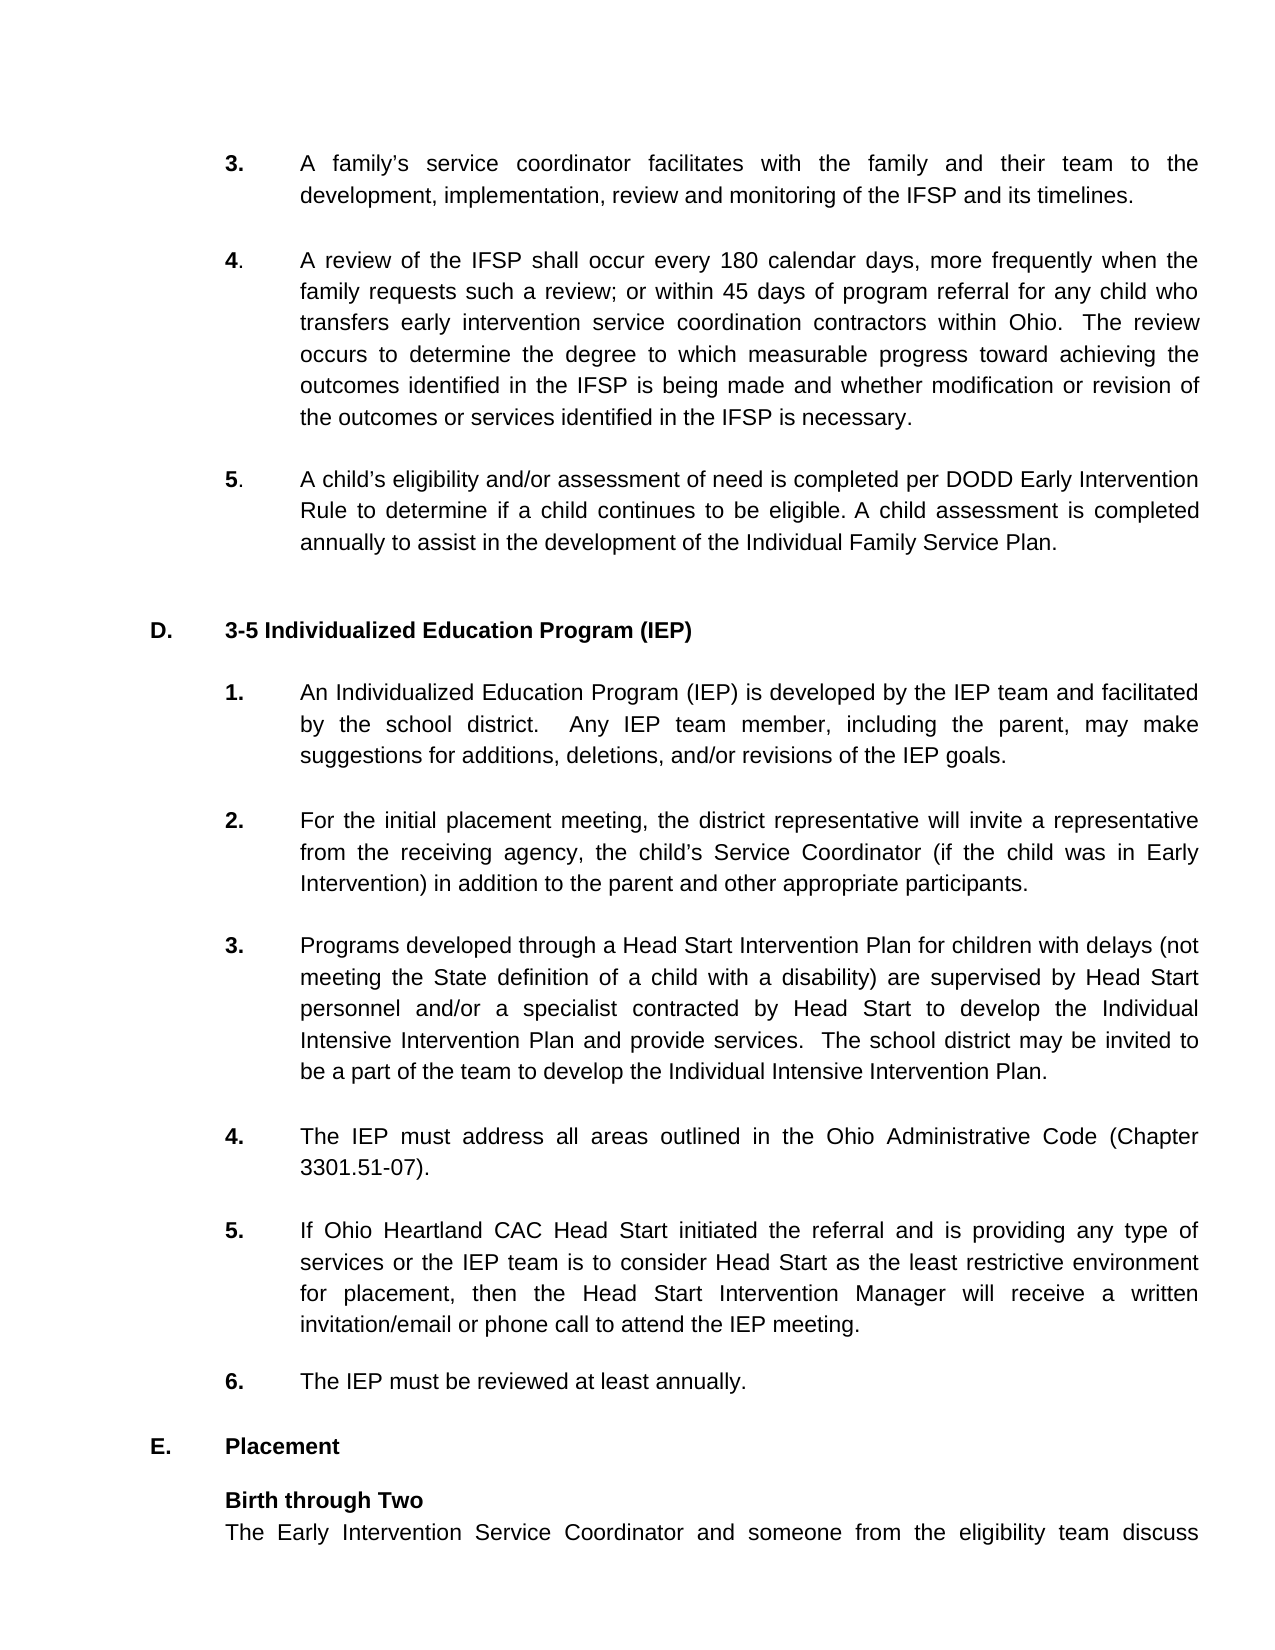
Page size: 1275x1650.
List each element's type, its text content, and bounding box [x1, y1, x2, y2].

text 3. Programs developed through a Head Start Intervention Plan for children with delays (not meeting the State definition of a child with a disability) are supervised by Head Start personnel and/or a specialist contracted by Head Start to develop the Individual Intensive Intervention Plan and provide services. The school district may be invited to be a part of the team to develop the Individual Intensive Intervention Plan. [225, 932, 1200, 1084]
text 1. An Individualized Education Program (IEP) is developed by the IEP team and facilitated by the school district. Any IEP team member, including the parent, may make suggestions for additions, deletions, and/or revisions of the IEP goals. [225, 679, 1200, 768]
text 2. For the initial placement meeting, the district representative will invite a representative from the receiving agency, the child’s Service Coordinator (if the child was in Early Intervention) in addition to the parent and other appropriate participants. [225, 807, 1200, 927]
text E. Placement [150, 1433, 1200, 1459]
text 4. A review of the IFSP shall occur every 180 calendar days, more frequently when the family requests such a review; or within 45 days of program referral for any child who transfers early intervention service coordination contractors within Ohio. The review occurs to determine the degree to which measurable progress toward achieving the outcomes identified in the IFSP is being made and whether modification or revision of the outcomes or services identified in the IFSP is necessary. [225, 247, 1200, 430]
text Birth through Two [75, 1487, 1200, 1514]
text 3. A family’s service coordinator facilitates with the family and their team to the development, implementation, review and monitoring of the IFSP and its timelines. [225, 150, 1200, 208]
text D. 3-5 Individualized Education Program (IEP) [75, 617, 1200, 643]
text 5. A child’s eligibility and/or assessment of need is completed per DODD Early Intervention Rule to determine if a child continues to be eligible. A child assessment is completed annually to assist in the development of the Individual Family Service Plan. [225, 466, 1200, 555]
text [225, 1519, 1200, 1545]
text 4. The IEP must address all areas outlined in the Ohio Administrative Code (Chapter 3301.51-07). [225, 1123, 1200, 1181]
text 5. If Ohio Heartland CAC Head Start initiated the referral and is providing any type of services or the IEP team is to consider Head Start as the least restrictive environment for placement, then the Head Start Intervention Manager will receive a written invitation/email or phone call to attend the IEP meeting. [225, 1217, 1200, 1337]
text 6. The IEP must be reviewed at least annually. [225, 1368, 1200, 1394]
